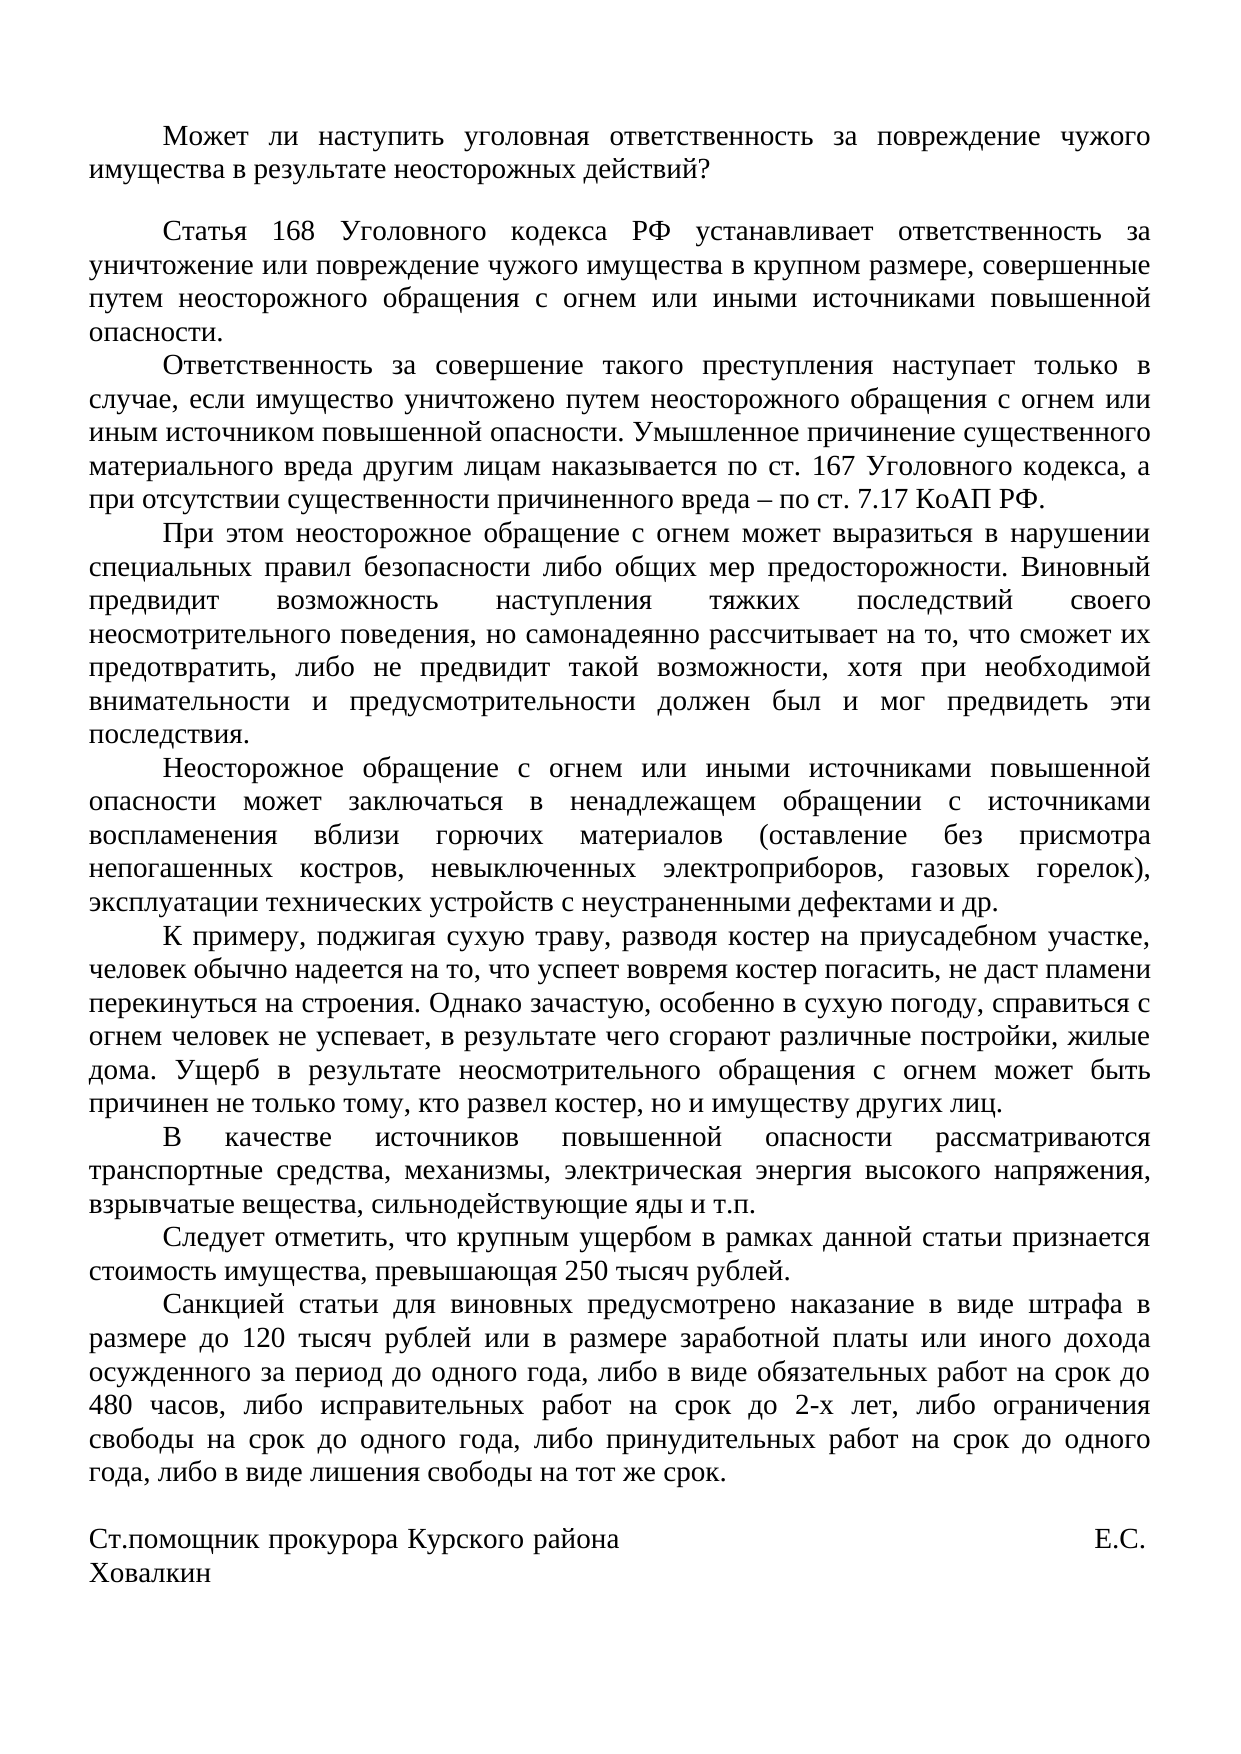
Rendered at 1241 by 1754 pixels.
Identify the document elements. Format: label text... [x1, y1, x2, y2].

text Статья 168 Уголовного кодекса РФ устанавливает ответственность за уничтожение или повреждение чужого имущества в крупном размере, совершенные путем неосторожного обращения с огнем или иными источниками повышенной опасности. [89, 213, 1152, 347]
text В качестве источников повышенной опасности рассматриваются транспортные средства, механизмы, электрическая энергия высокого напряжения, взрывчатые вещества, сильнодействующие яды и т.п. [89, 1119, 1152, 1219]
text Неосторожное обращение с огнем или иными источниками повышенной опасности может заключаться в ненадлежащем обращении с источниками воспламенения вблизи горючих материалов (оставление без присмотра непогашенных костров, невыключенных электроприборов, газовых горелок), эксплуатации технических устройств с неустраненными дефектами и др. [89, 750, 1152, 918]
text Ст.помощник прокурора Курского района Е.С. Ховалкин [89, 1521, 1152, 1588]
text При этом неосторожное обращение с огнем может выразиться в нарушении специальных правил безопасности либо общих мер предосторожности. Виновный предвидит возможность наступления тяжких последствий своего неосмотрительного поведения, но самонадеянно рассчитывает на то, что сможет их предотвратить, либо не предвидит такой возможности, хотя при необходимой внимательности и предусмотрительности должен был и мог предвидеть эти последствия. [89, 515, 1152, 750]
text К примеру, поджигая сухую траву, разводя костер на приусадебном участке, человек обычно надеется на то, что успеет вовремя костер погасить, не даст пламени перекинуться на строения. Однако зачастую, особенно в сухую погоду, справиться с огнем человек не успевает, в результате чего сгорают различные постройки, жилые дома. Ущерб в результате неосмотрительного обращения с огнем может быть причинен не только тому, кто развел костер, но и имуществу других лиц. [89, 918, 1152, 1119]
text Санкцией статьи для виновных предусмотрено наказание в виде штрафа в размере до 120 тысяч рублей или в размере заработной платы или иного дохода осужденного за период до одного года, либо в виде обязательных работ на срок до 480 часов, либо исправительных работ на срок до 2-х лет, либо ограничения свободы на срок до одного года, либо принудительных работ на срок до одного года, либо в виде лишения свободы на тот же срок. [89, 1287, 1152, 1488]
text Следует отметить, что крупным ущербом в рамках данной статьи признается стоимость имущества, превышающая 250 тысяч рублей. [89, 1219, 1152, 1287]
text Может ли наступить уголовная ответственность за повреждение чужого имущества в результате неосторожных действий? [89, 118, 1152, 185]
text Ответственность за совершение такого преступления наступает только в случае, если имущество уничтожено путем неосторожного обращения с огнем или иным источником повышенной опасности. Умышленное причинение существенного материального вреда другим лицам наказывается по ст. 167 Уголовного кодекса, а при отсутствии существенности причиненного вреда – по ст. 7.17 КоАП РФ. [89, 347, 1152, 515]
